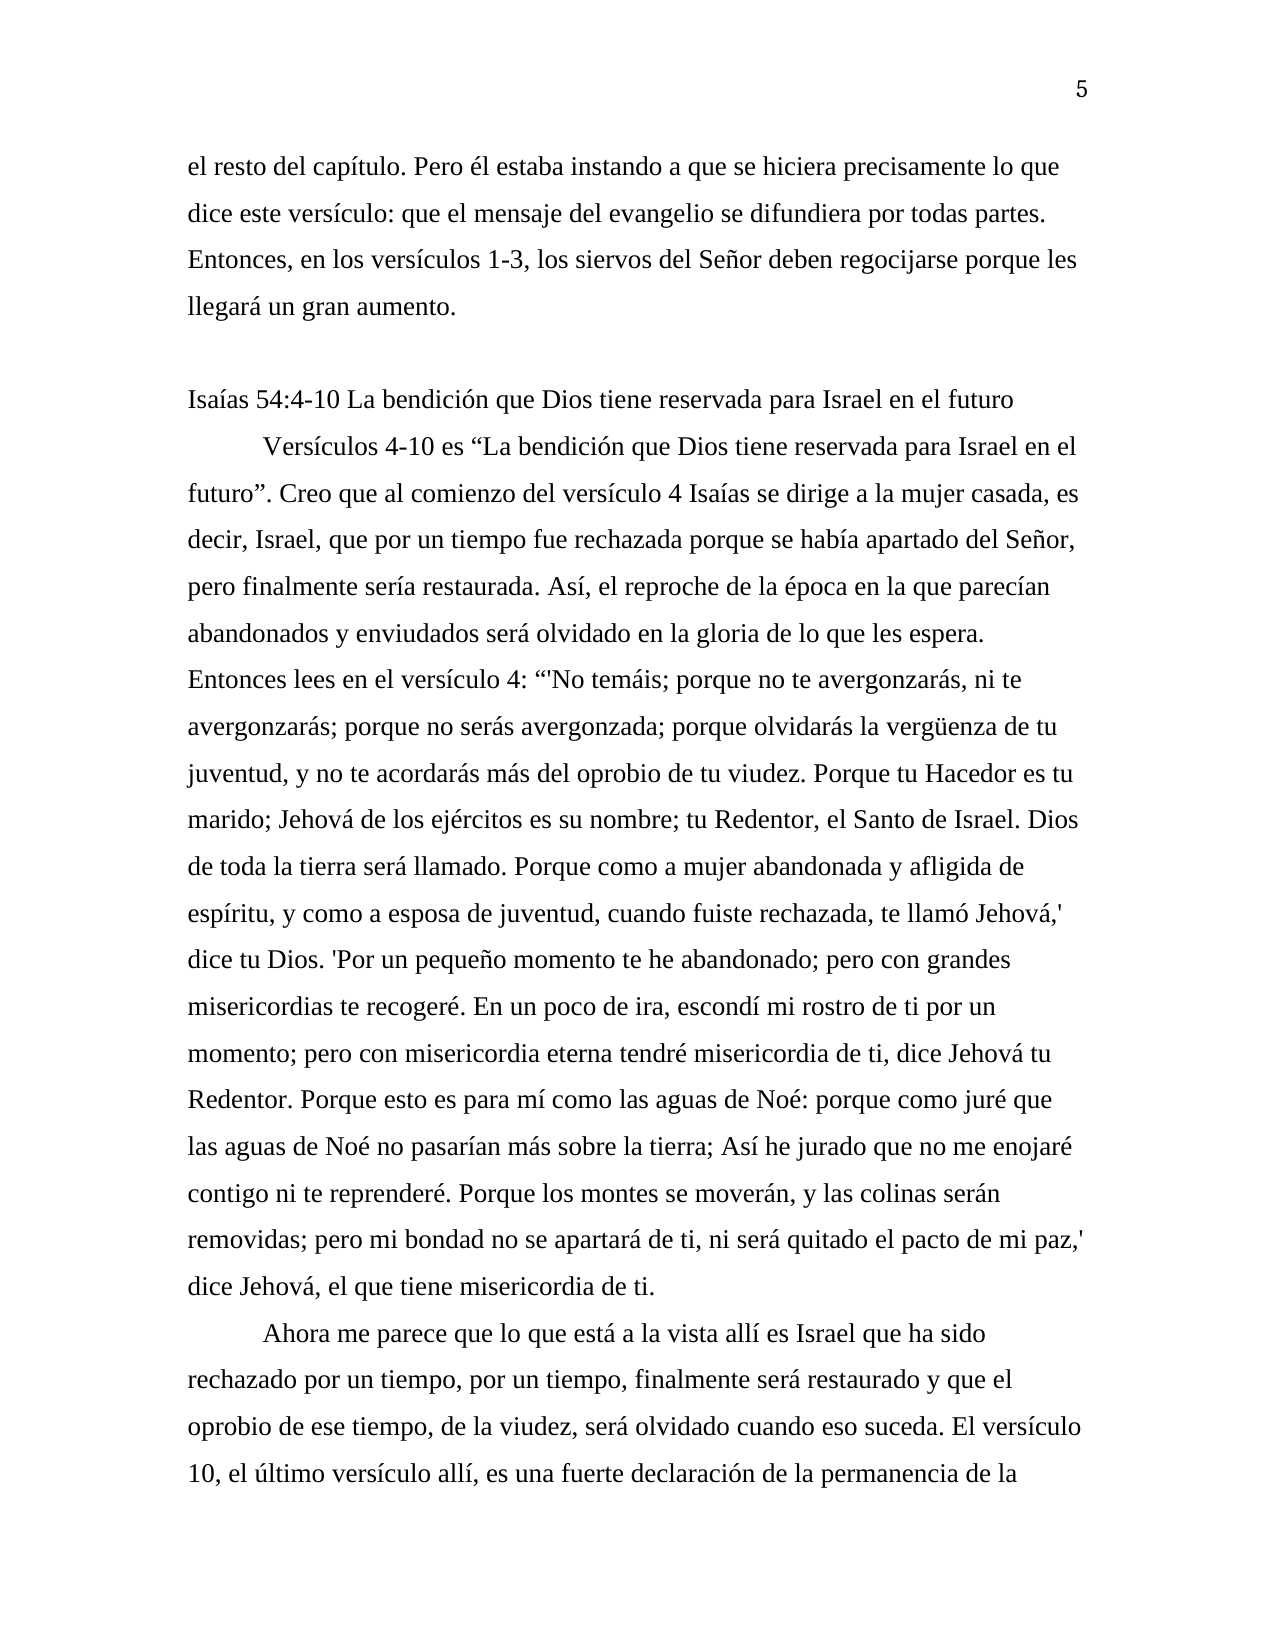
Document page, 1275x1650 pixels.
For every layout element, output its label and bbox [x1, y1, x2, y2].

text [187, 150, 1087, 1488]
